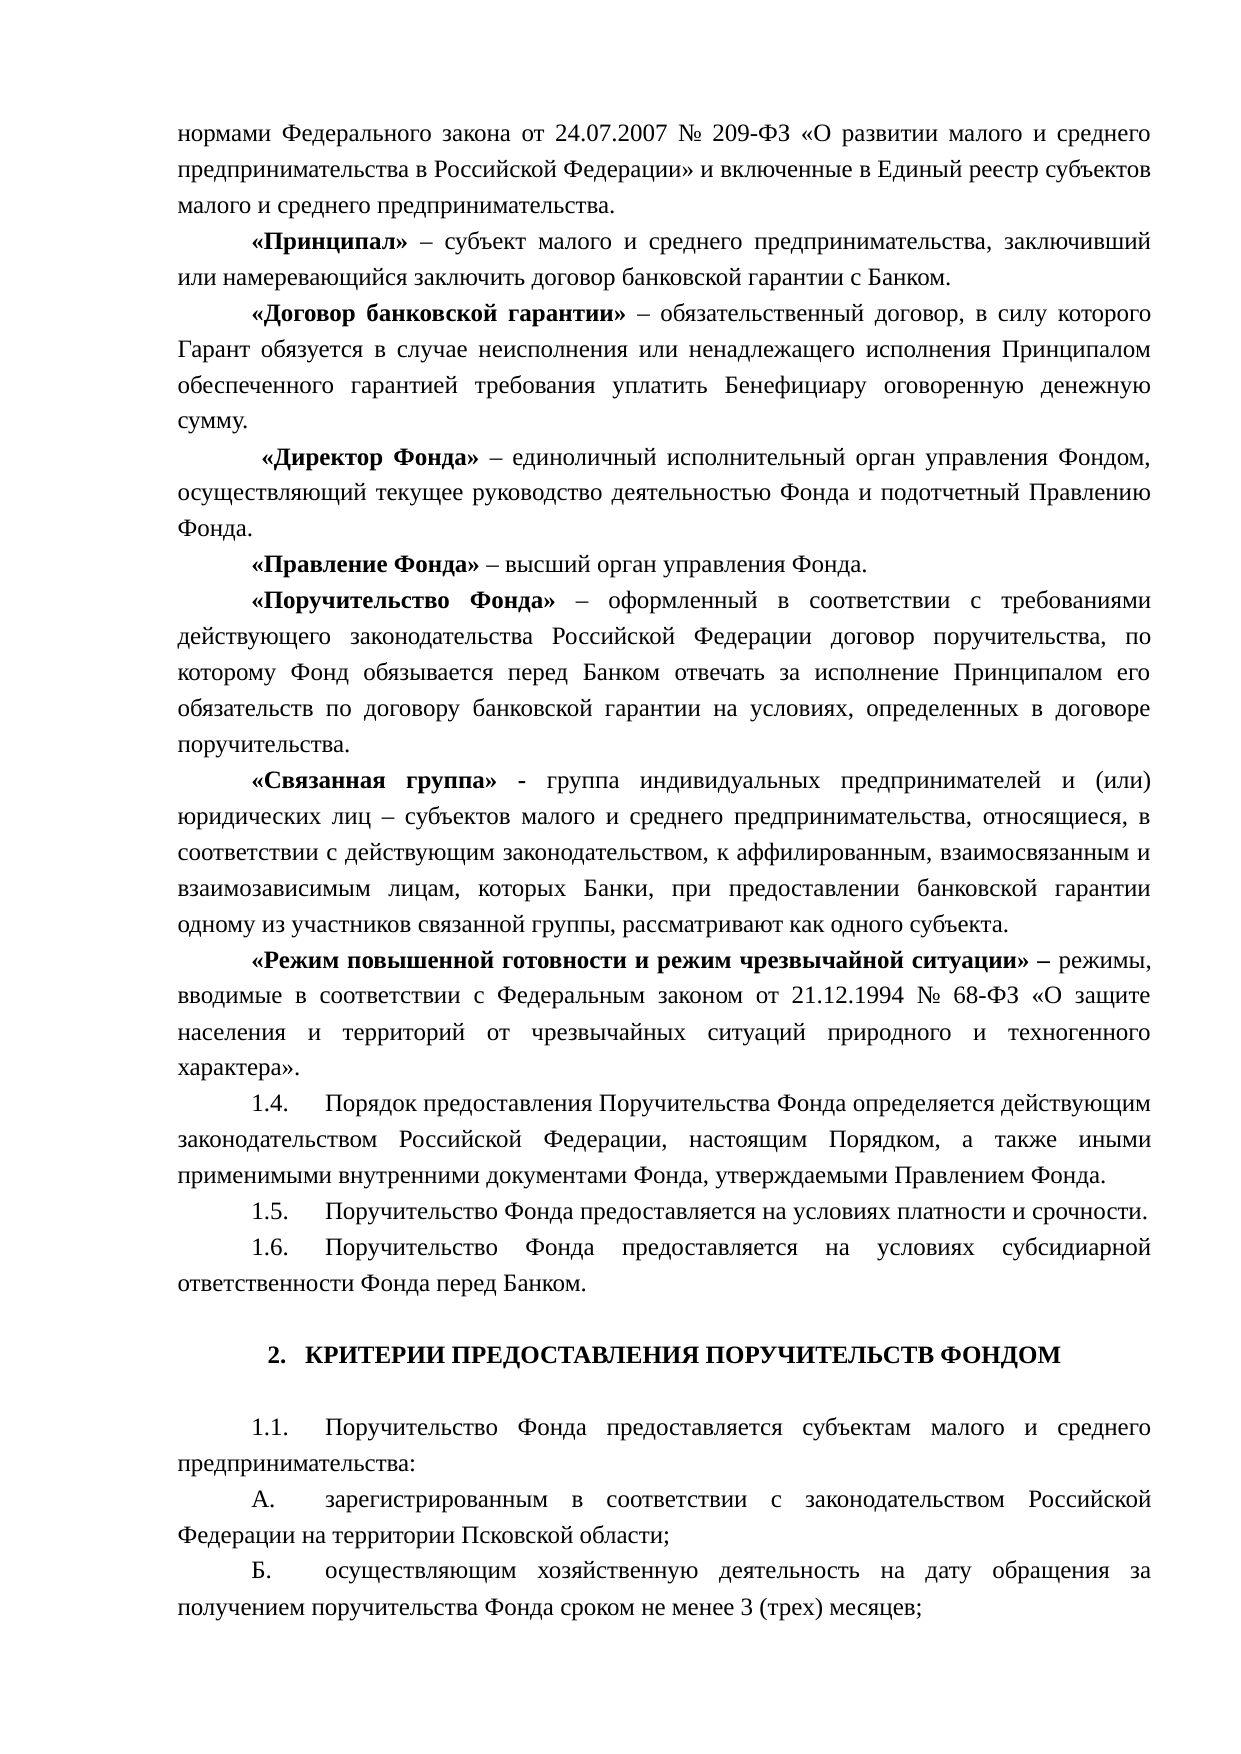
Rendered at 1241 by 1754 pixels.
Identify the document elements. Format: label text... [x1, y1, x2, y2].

list Поручительство Фонда предоставляется на условиях платности и срочности. [177, 1196, 1152, 1225]
list осуществляющим хозяйственную деятельность на дату обращения за получением поручительства Фонда сроком не менее 3 (трех) месяцев; [177, 1556, 1152, 1620]
list «Принципал» – субъект малого и среднего предпринимательства, заключивший или намеревающийся заключить договор банковской гарантии с Банком. [177, 226, 1152, 291]
list «Поручительство Фонда» – оформленный в соответствии с требованиями действующего законодательства Российской Федерации договор поручительства, по которому Фонд обязывается перед Банком отвечать за исполнение Принципалом его обязательств по договору банковской гарантии на условиях, определенных в договоре поручительства. [177, 585, 1152, 758]
list «Договор банковской гарантии» – обязательственный договор, в силу которого Гарант обязуется в случае неисполнения или ненадлежащего исполнения Принципалом обеспеченного гарантией требования уплатить Бенефициару оговоренную денежную сумму. [177, 298, 1152, 434]
list зарегистрированным в соответствии с законодательством Российской Федерации на территории Псковской области; [177, 1484, 1152, 1548]
list Поручительство Фонда предоставляется на условиях субсидиарной ответственности Фонда перед Банком. [177, 1232, 1152, 1297]
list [177, 118, 1152, 219]
text «Правление Фонда» – высший орган управления Фонда. [177, 549, 1152, 578]
list «Директор Фонда» – единоличный исполнительный орган управления Фондом, осуществляющий текущее руководство деятельностью Фонда и подотчетный Правлению Фонда. [177, 442, 1152, 542]
list «Связанная группа» - группа индивидуальных предпринимателей и (или) юридических лиц – субъектов малого и среднего предпринимательства, относящиеся, в соответствии с действующим законодательством, к аффилированным, взаимосвязанным и взаимозависимым лицам, которых Банки, при предоставлении банковской гарантии одному из участников связанной группы, рассматривают как одного субъекта. [177, 765, 1152, 937]
list «Режим повышенной готовности и режим чрезвычайной ситуации» – режимы, вводимые в соответствии с Федеральным законом от 21.12.1994 № 68-ФЗ «О защите населения и территорий от чрезвычайных ситуаций природного и техногенного характера». [177, 945, 1152, 1081]
list Порядок предоставления Поручительства Фонда определяется действующим законодательством Российской Федерации, настоящим Порядком, а также иными применимыми внутренними документами Фонда, утверждаемыми Правлением Фонда. [177, 1088, 1152, 1189]
list КРИТЕРИИ ПРЕДОСТАВЛЕНИЯ ПОРУЧИТЕЛЬСТВ ФОНДОМ [177, 1340, 1152, 1369]
list Поручительство Фонда предоставляется субъектам малого и среднего предпринимательства: [177, 1412, 1152, 1477]
